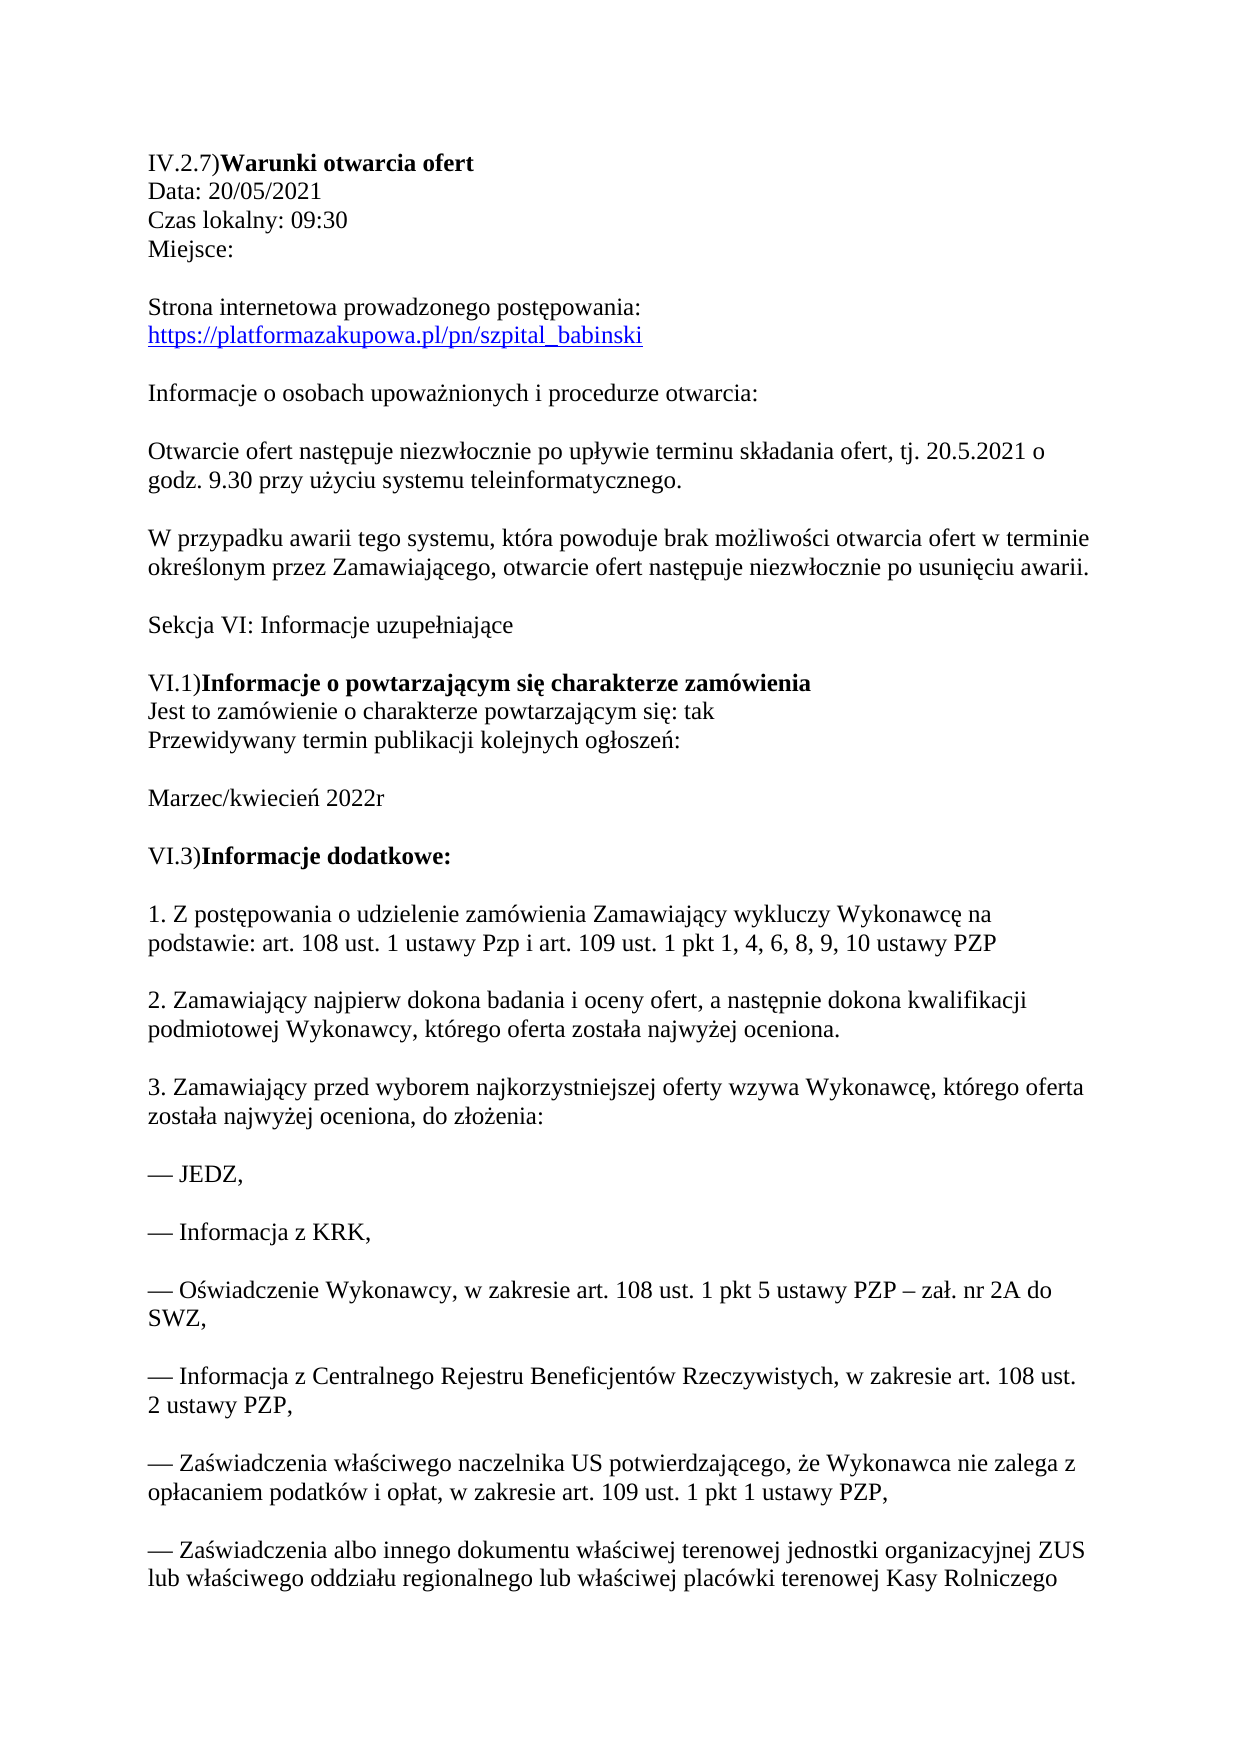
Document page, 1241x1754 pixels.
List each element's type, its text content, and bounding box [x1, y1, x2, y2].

text — Informacja z Centralnego Rejestru Beneficjentów Rzeczywistych, w zakresie art. 108 ust. 2 ustawy PZP, [148, 1361, 1093, 1419]
text VI.1)Informacje o powtarzającym się charakterze zamówienia [148, 668, 1093, 696]
text Strona internetowa prowadzonego postępowania: https://platformazakupowa.pl/pn/szpital_babinski [148, 292, 1093, 349]
text VI.3)Informacje dodatkowe: [148, 841, 1093, 870]
text IV.2.7)Warunki otwarcia ofert [148, 148, 1093, 176]
text Przewidywany termin publikacji kolejnych ogłoszeń: [148, 725, 1093, 754]
text 3. Zamawiający przed wyborem najkorzystniejszej oferty wzywa Wykonawcę, którego oferta została najwyżej oceniona, do złożenia: [148, 1072, 1093, 1130]
text Jest to zamówienie o charakterze powtarzającym się: tak [148, 696, 1093, 725]
text — Informacja z KRK, [148, 1217, 1093, 1246]
text Data: 20/05/2021 [148, 176, 1093, 205]
text W przypadku awarii tego systemu, która powoduje brak możliwości otwarcia ofert w terminie określonym przez Zamawiającego, otwarcie ofert następuje niezwłocznie po usunięciu awarii. [148, 523, 1093, 581]
text Marzec/kwiecień 2022r [148, 783, 1093, 812]
text — Oświadczenie Wykonawcy, w zakresie art. 108 ust. 1 pkt 5 ustawy PZP – zał. nr 2A do SWZ, [148, 1275, 1093, 1332]
text — Zaświadczenia właściwego naczelnika US potwierdzającego, że Wykonawca nie zalega z opłacaniem podatków i opłat, w zakresie art. 109 ust. 1 pkt 1 ustawy PZP, [148, 1448, 1093, 1506]
text Informacje o osobach upoważnionych i procedurze otwarcia: [148, 378, 1093, 407]
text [148, 1535, 1093, 1592]
text 2. Zamawiający najpierw dokona badania i oceny ofert, a następnie dokona kwalifikacji podmiotowej Wykonawcy, którego oferta została najwyżej oceniona. [148, 986, 1093, 1043]
text Miejsce: [148, 234, 1093, 263]
text Sekcja VI: Informacje uzupełniające [148, 610, 1093, 638]
text Otwarcie ofert następuje niezwłocznie po upływie terminu składania ofert, tj. 20.5.2021 o godz. 9.30 przy użyciu systemu teleinformatycznego. [148, 436, 1093, 494]
text Czas lokalny: 09:30 [148, 205, 1093, 234]
text — JEDZ, [148, 1159, 1093, 1188]
text 1. Z postępowania o udzielenie zamówienia Zamawiający wykluczy Wykonawcę na podstawie: art. 108 ust. 1 ustawy Pzp i art. 109 ust. 1 pkt 1, 4, 6, 8, 9, 10 ustawy PZP [148, 899, 1093, 956]
